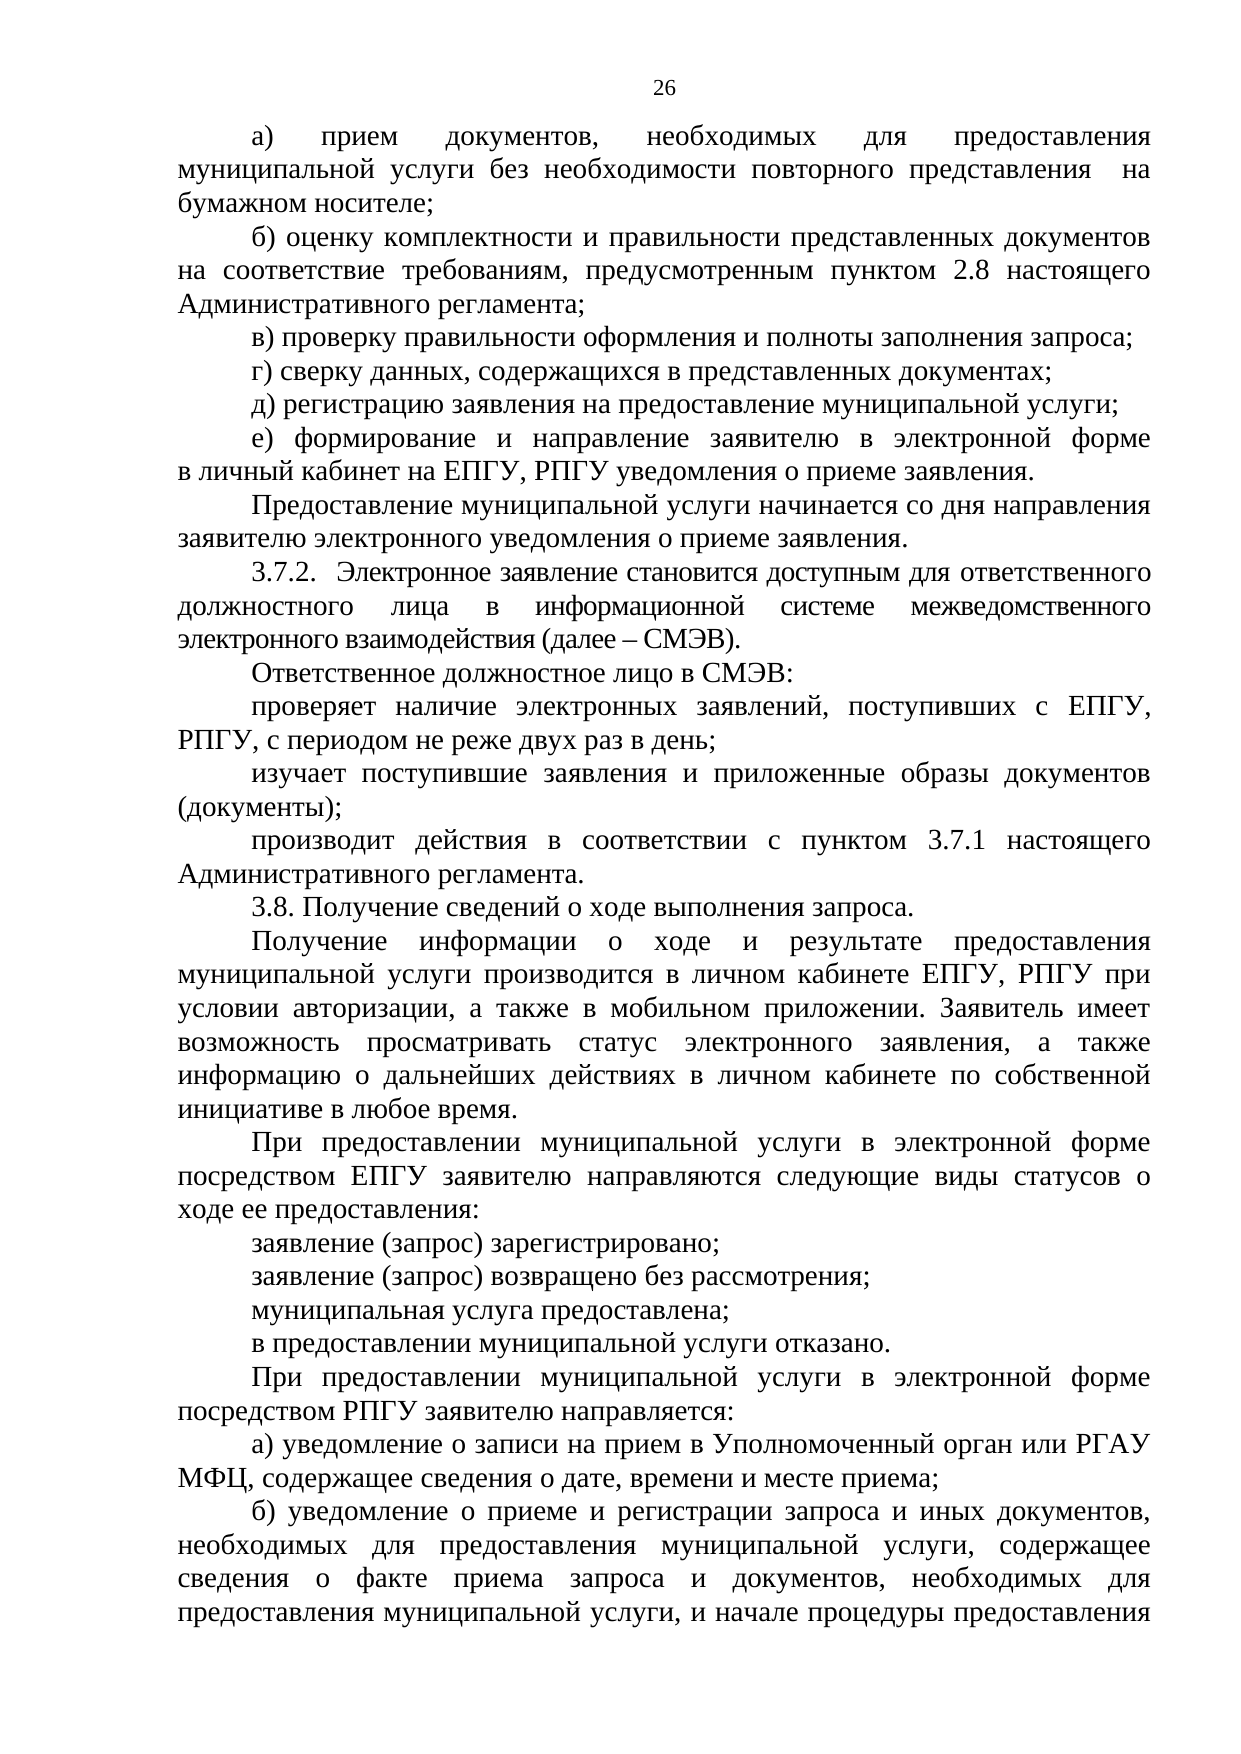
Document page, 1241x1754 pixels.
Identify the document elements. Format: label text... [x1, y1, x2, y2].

text Ответственное должностное лицо в СМЭВ: [177, 655, 1152, 688]
text е) формирование и направление заявителю в электронной форме в личный кабинет на ЕПГУ, РПГУ уведомления о приеме заявления. [177, 420, 1152, 487]
text д) регистрацию заявления на предоставление муниципальной услуги; [177, 386, 1152, 420]
text заявление (запрос) зарегистрировано; [177, 1225, 1152, 1258]
text б) оценку комплектности и правильности представленных документов на соответствие требованиям, предусмотренным пунктом 2.8 настоящего Административного регламента; [177, 219, 1152, 319]
text заявление (запрос) возвращено без рассмотрения; [177, 1258, 1152, 1292]
text 3.8. Получение сведений о ходе выполнения запроса. [177, 889, 1152, 923]
text изучает поступившие заявления и приложенные образы документов (документы); [177, 755, 1152, 822]
text Получение информации о ходе и результате предоставления муниципальной услуги производится в личном кабинете ЕПГУ, РПГУ при условии авторизации, а также в мобильном приложении. Заявитель имеет возможность просматривать статус электронного заявления, а также информацию о дальнейших действиях в личном кабинете по собственной инициативе в любое время. [177, 923, 1152, 1124]
text проверяет наличие электронных заявлений, поступивших с ЕПГУ, РПГУ, с периодом не реже двух раз в день; [177, 688, 1152, 755]
text а) уведомление о записи на прием в Уполномоченный орган или РГАУ МФЦ, содержащее сведения о дате, времени и месте приема; [177, 1426, 1152, 1493]
text При предоставлении муниципальной услуги в электронной форме посредством ЕПГУ заявителю направляются следующие виды статусов о ходе ее предоставления: [177, 1124, 1152, 1225]
text муниципальная услуга предоставлена; [177, 1292, 1152, 1326]
text в) проверку правильности оформления и полноты заполнения запроса; [177, 319, 1152, 353]
text Предоставление муниципальной услуги начинается со дня направления заявителю электронного уведомления о приеме заявления. [177, 487, 1152, 554]
text а) прием документов, необходимых для предоставления муниципальной услуги без необходимости повторного представления на бумажном носителе; [177, 118, 1152, 219]
text г) сверку данных, содержащихся в представленных документах; [177, 353, 1152, 386]
text в предоставлении муниципальной услуги отказано. [177, 1326, 1152, 1359]
text производит действия в соответствии с пунктом 3.7.1 настоящего Административного регламента. [177, 822, 1152, 889]
text При предоставлении муниципальной услуги в электронной форме посредством РПГУ заявителю направляется: [177, 1359, 1152, 1426]
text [177, 1493, 1152, 1627]
text 3.7.2. Электронное заявление становится доступным для ответственного должностного лица в информационной системе межведомственного электронного взаимодействия (далее – СМЭВ). [177, 554, 1152, 655]
